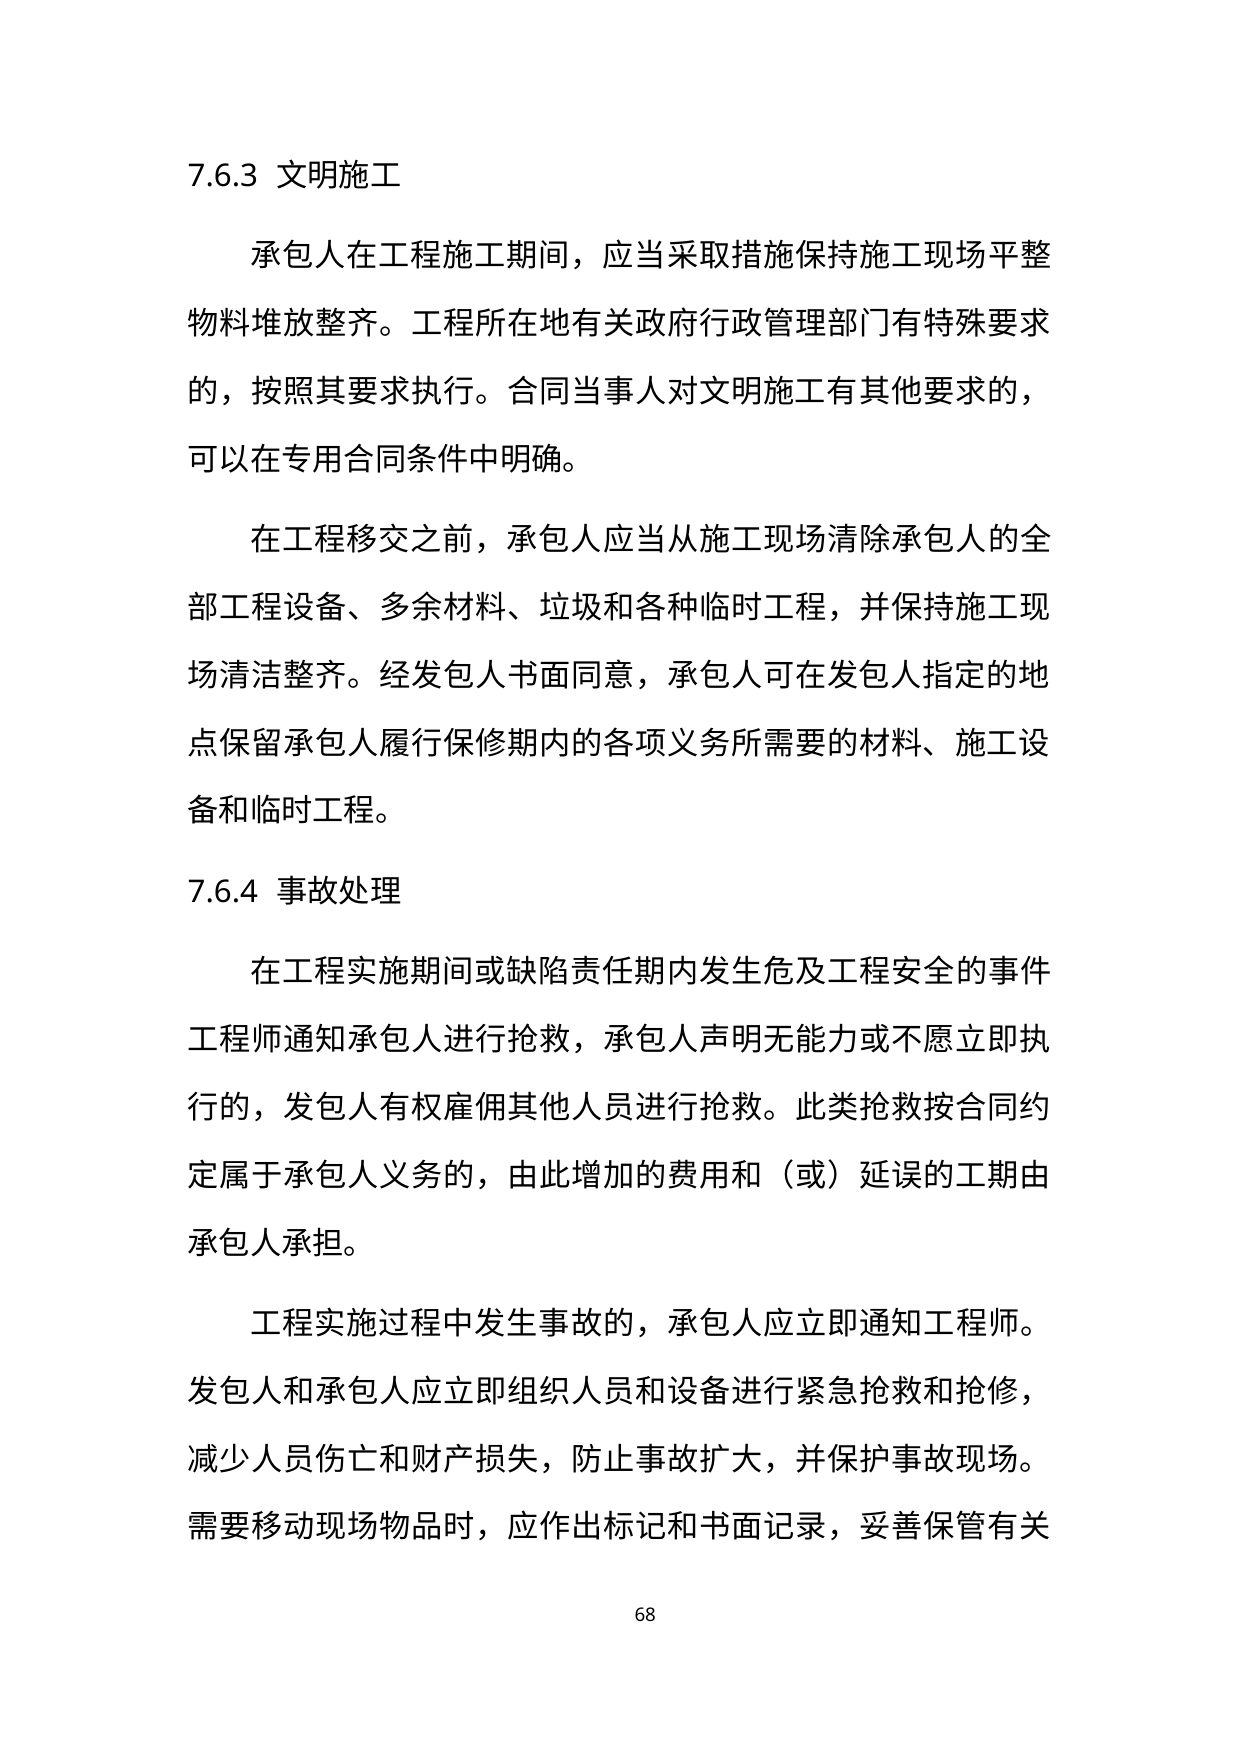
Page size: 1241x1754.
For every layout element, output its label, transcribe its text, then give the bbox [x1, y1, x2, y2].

text 在工程移交之前，承包人应当从施工现场清除承包人的全部工程设备、多余材料、垃圾和各种临时工程，并保持施工现场清洁整齐。经发包人书面同意，承包人可在发包人指定的地点保留承包人履行保修期内的各项义务所需要的材料、施工设备和临时工程。 [187, 514, 1053, 831]
list 文明施工 [187, 150, 1053, 195]
text 在工程实施期间或缺陷责任期内发生危及工程安全的事件，工程师通知承包人进行抢救，承包人声明无能力或不愿立即执行的，发包人有权雇佣其他人员进行抢救。此类抢救按合同约定属于承包人义务的，由此增加的费用和（或）延误的工期由承包人承担。 [187, 947, 1053, 1263]
list 事故处理 [187, 866, 1053, 911]
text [187, 1298, 1053, 1547]
text 承包人在工程施工期间，应当采取措施保持施工现场平整，物料堆放整齐。工程所在地有关政府行政管理部门有特殊要求的，按照其要求执行。合同当事人对文明施工有其他要求的，可以在专用合同条件中明确。 [187, 231, 1053, 479]
